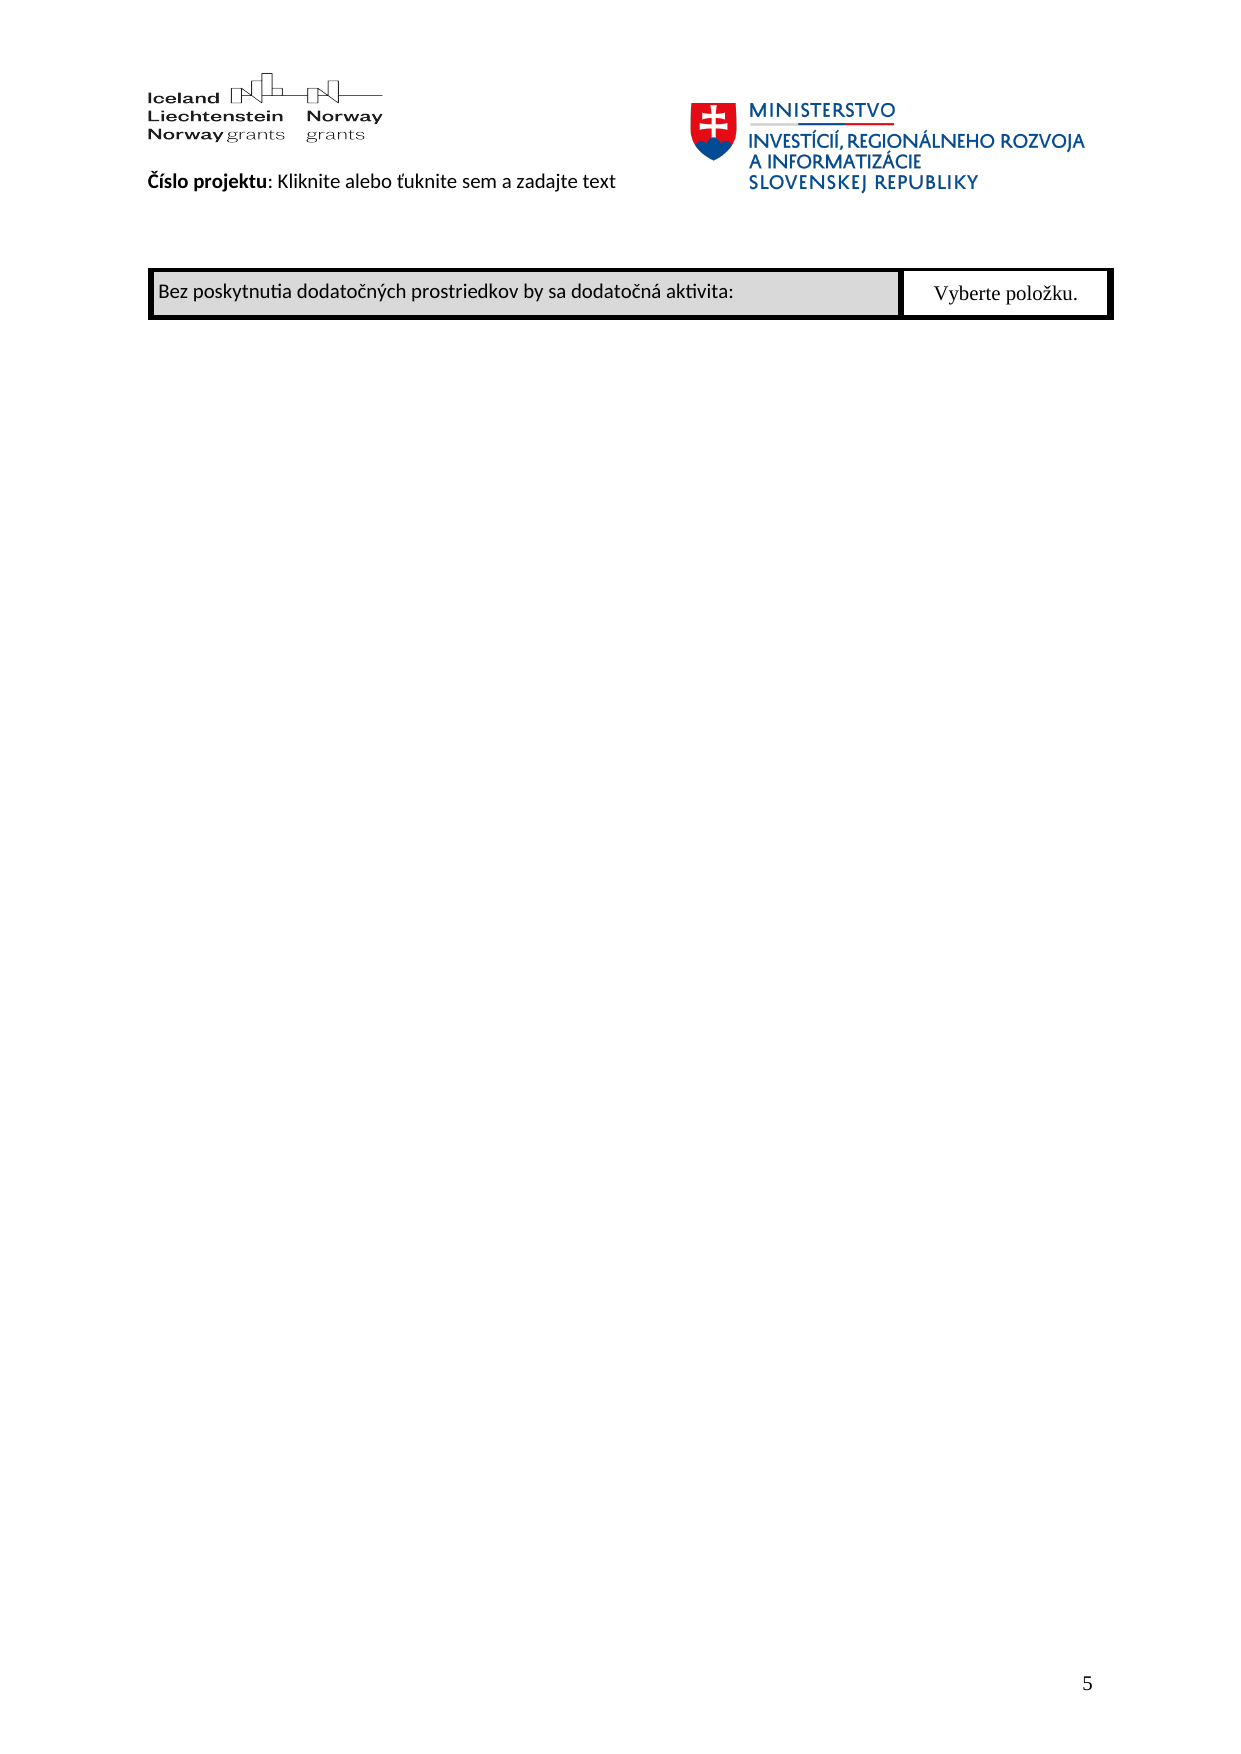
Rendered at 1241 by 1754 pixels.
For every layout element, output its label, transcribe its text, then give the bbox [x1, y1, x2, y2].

table_cell Bez poskytnutia dodatočných prostriedkov by sa dodatočná aktivita: Vyberte jednu z nasledujúcich možností: Nerealizovala Realizovala z vlastných zdrojov, ale v obmedzenom rozsahu Realizovala z vlastných zdrojov, ale neskôr Aktivita sa už realizuje, ale chýbajú zdroje na jej dokončenie Snažili by sme sa nájsť na jej realizáciu iné zdroje [154, 272, 898, 315]
picture [147, 73, 383, 143]
picture [618, 30, 1093, 201]
